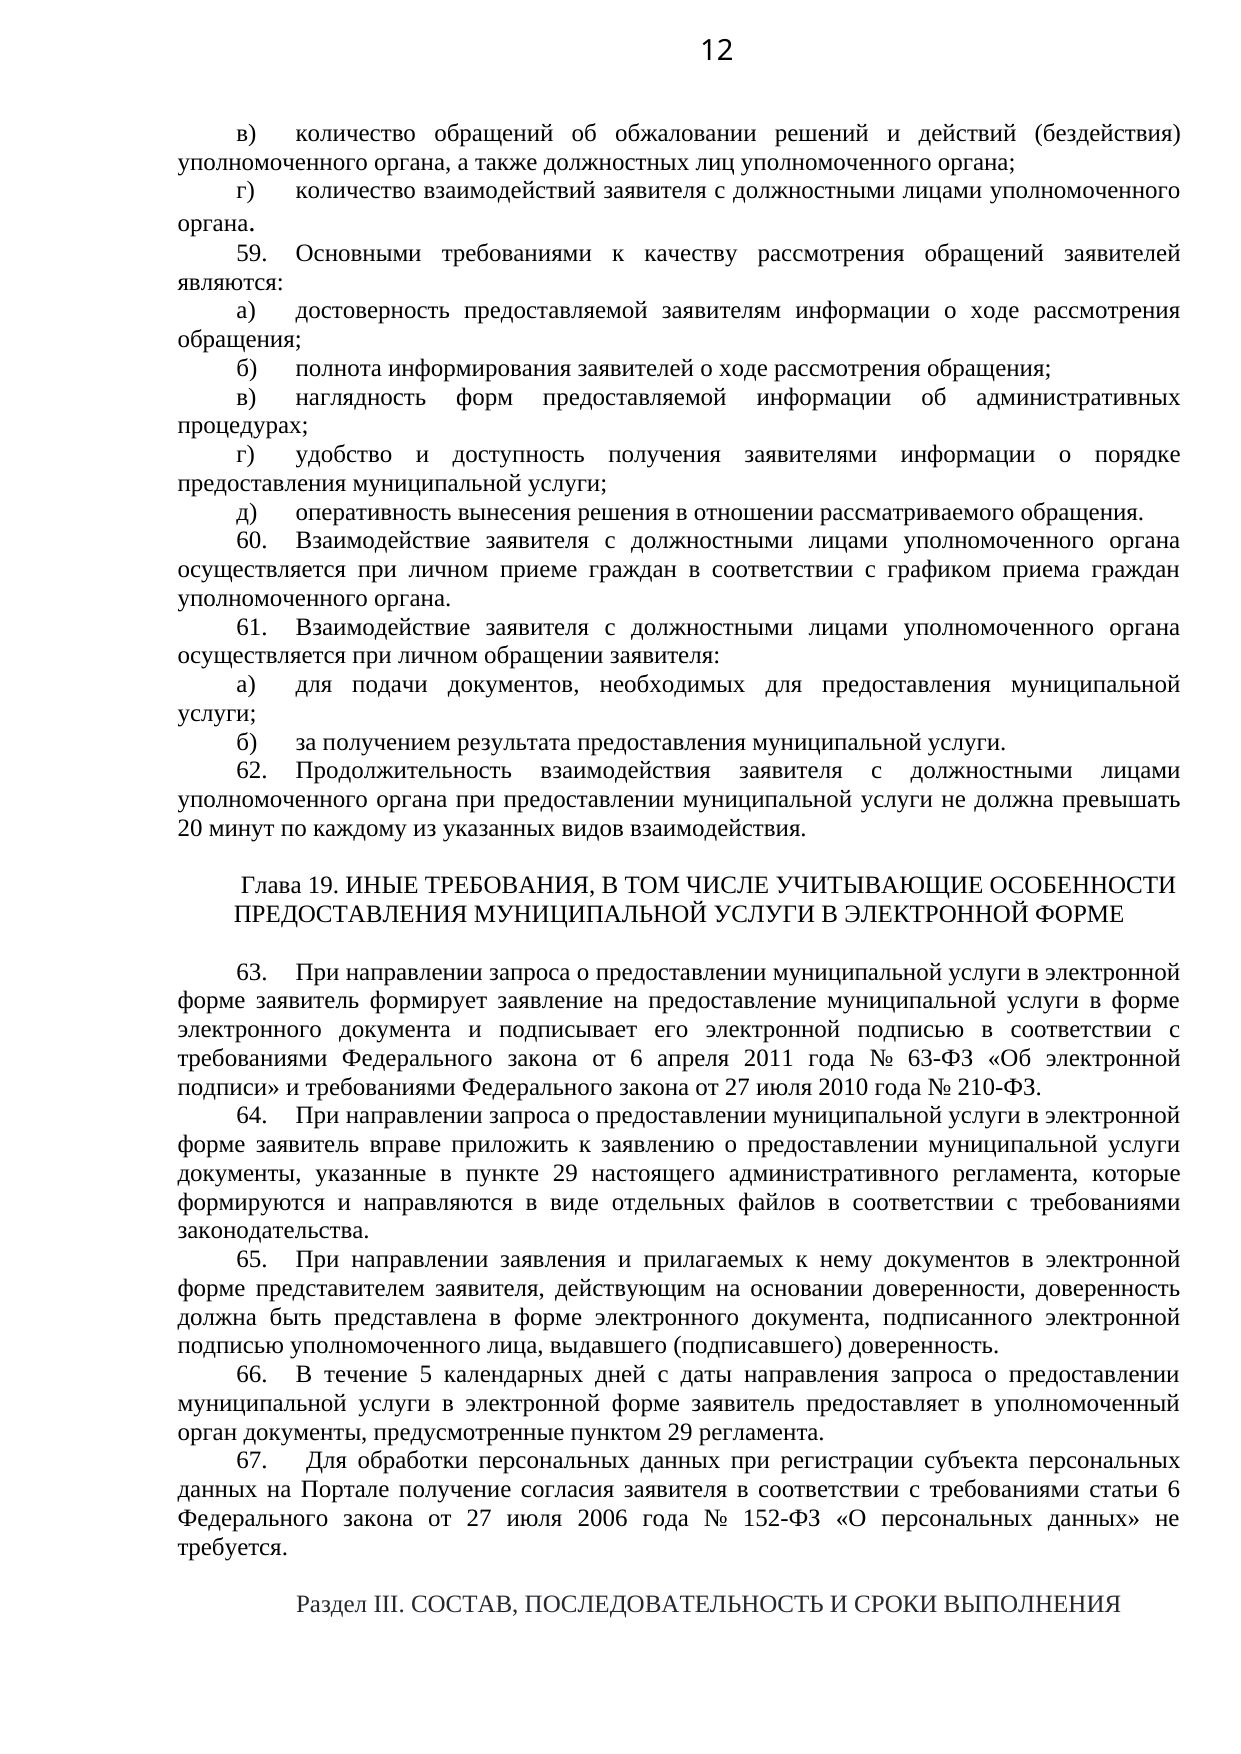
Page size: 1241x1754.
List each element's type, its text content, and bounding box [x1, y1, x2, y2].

list При направлении запроса о предоставлении муниципальной услуги в электронной форме заявитель формирует заявление на предоставление муниципальной услуги в форме электронного документа и подписывает его электронной подписью в соответствии с требованиями Федерального закона от 6 апреля 2011 года № 63-ФЗ «Об электронной подписи» и требованиями Федерального закона от 27 июля 2010 года № 210-ФЗ. [177, 957, 1181, 1100]
list за получением результата предоставления муниципальной услуги. [177, 727, 1181, 755]
list количество взаимодействий заявителя с должностными лицами уполномоченного органа. [177, 176, 1181, 238]
list количество обращений об обжаловании решений и действий (бездействия) уполномоченного органа, а также должностных лиц уполномоченного органа; [177, 118, 1181, 176]
list для подачи документов, необходимых для предоставления муниципальной услуги; [177, 669, 1181, 727]
text Глава 19. ИНЫЕ ТРЕБОВАНИЯ, В ТОМ ЧИСЛЕ УЧИТЫВАЮЩИЕ ОСОБЕННОСТИ ПРЕДОСТАВЛЕНИЯ МУНИЦИПАЛЬНОЙ УСЛУГИ В ЭЛЕКТРОННОЙ ФОРМЕ [177, 870, 1181, 928]
list Взаимодействие заявителя с должностными лицами уполномоченного органа осуществляется при личном приеме граждан в соответствии с графиком приема граждан уполномоченного органа. [177, 525, 1181, 612]
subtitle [177, 1589, 1181, 1618]
list Продолжительность взаимодействия заявителя с должностными лицами уполномоченного органа при предоставлении муниципальной услуги не должна превышать 20 минут по каждому из указанных видов взаимодействия. [177, 755, 1181, 842]
list полнота информирования заявителей о ходе рассмотрения обращения; [177, 353, 1181, 382]
list При направлении заявления и прилагаемых к нему документов в электронной форме представителем заявителя, действующим на основании доверенности, доверенность должна быть представлена в форме электронного документа, подписанного электронной подписью уполномоченного лица, выдавшего (подписавшего) доверенность. [177, 1244, 1181, 1359]
list Для обработки персональных данных при регистрации субъекта персональных данных на Портале получение согласия заявителя в соответствии с требованиями статьи 6 Федерального закона от 27 июля 2006 года № 152-ФЗ «О персональных данных» не требуется. [177, 1445, 1181, 1560]
list оперативность вынесения решения в отношении рассматриваемого обращения. [177, 497, 1181, 525]
list удобство и доступность получения заявителями информации о порядке предоставления муниципальной услуги; [177, 439, 1181, 497]
list достоверность предоставляемой заявителям информации о ходе рассмотрения обращения; [177, 295, 1181, 353]
list Взаимодействие заявителя с должностными лицами уполномоченного органа осуществляется при личном обращении заявителя: [177, 612, 1181, 669]
list При направлении запроса о предоставлении муниципальной услуги в электронной форме заявитель вправе приложить к заявлению о предоставлении муниципальной услуги документы, указанные в пункте 29 настоящего административного регламента, которые формируются и направляются в виде отдельных файлов в соответствии с требованиями законодательства. [177, 1100, 1181, 1244]
list В течение 5 календарных дней с даты направления запроса о предоставлении муниципальной услуги в электронной форме заявитель предоставляет в уполномоченный орган документы, предусмотренные пунктом 29 регламента. [177, 1359, 1181, 1445]
list Основными требованиями к качеству рассмотрения обращений заявителей являются: [177, 238, 1181, 295]
list наглядность форм предоставляемой информации об административных процедурах; [177, 382, 1181, 439]
